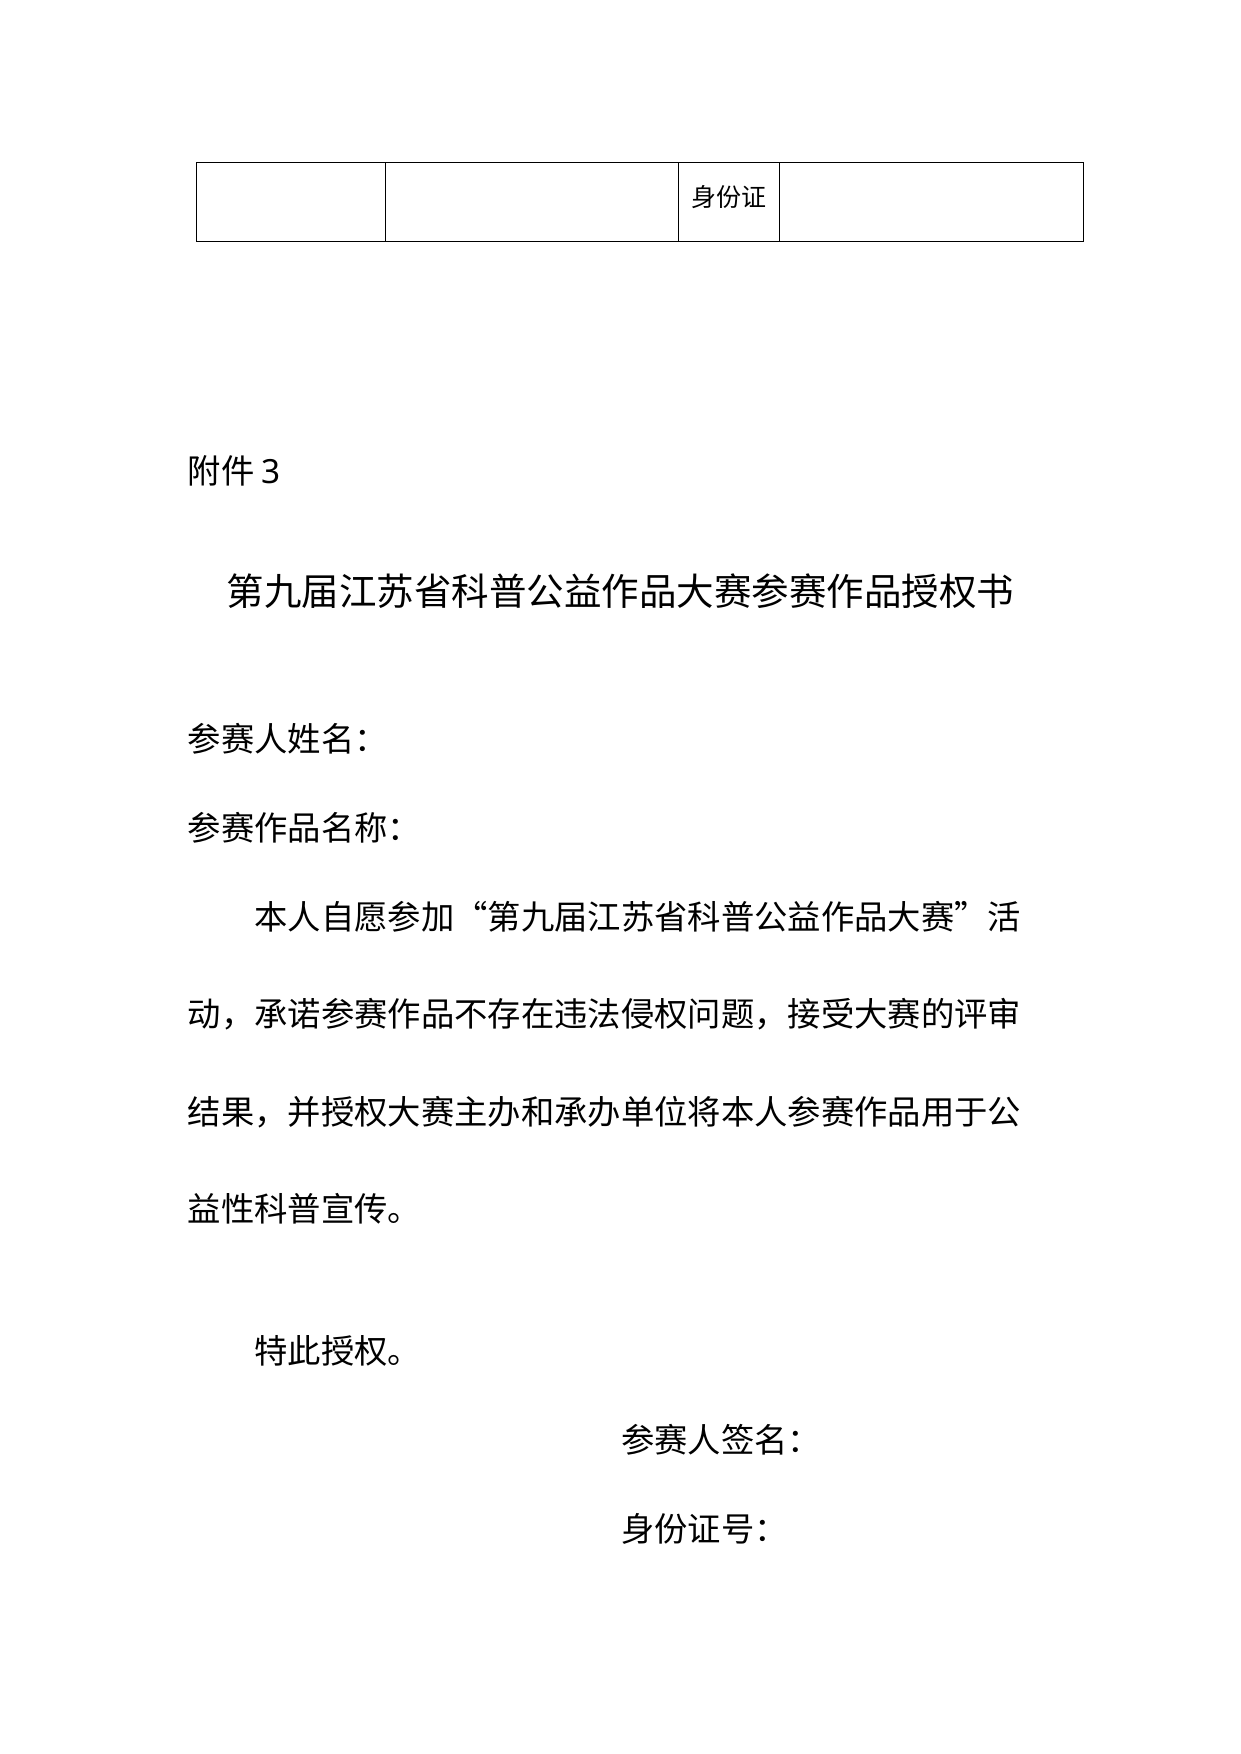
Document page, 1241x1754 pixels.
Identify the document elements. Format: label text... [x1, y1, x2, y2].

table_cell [197, 163, 385, 241]
table_cell [386, 163, 678, 241]
table_cell 监护人 身份证 [679, 163, 779, 241]
text 参赛作品名称： [187, 793, 1053, 858]
text 特此授权。 [187, 1317, 1053, 1382]
text 参赛人姓名： [187, 704, 1053, 769]
text 第九届江苏省科普公益作品大赛参赛作品授权书 [187, 557, 1053, 622]
text 参赛人签名： [187, 1406, 1053, 1471]
text 附件3 [187, 437, 1053, 502]
table_cell [780, 163, 1083, 241]
text 身份证号： [187, 1495, 1053, 1560]
text 本人自愿参加“第九届江苏省科普公益作品大赛”活动，承诺参赛作品不存在违法侵权问题，接受大赛的评审结果，并授权大赛主办和承办单位将本人参赛作品用于公益性科普宣传。 [187, 882, 1053, 1240]
